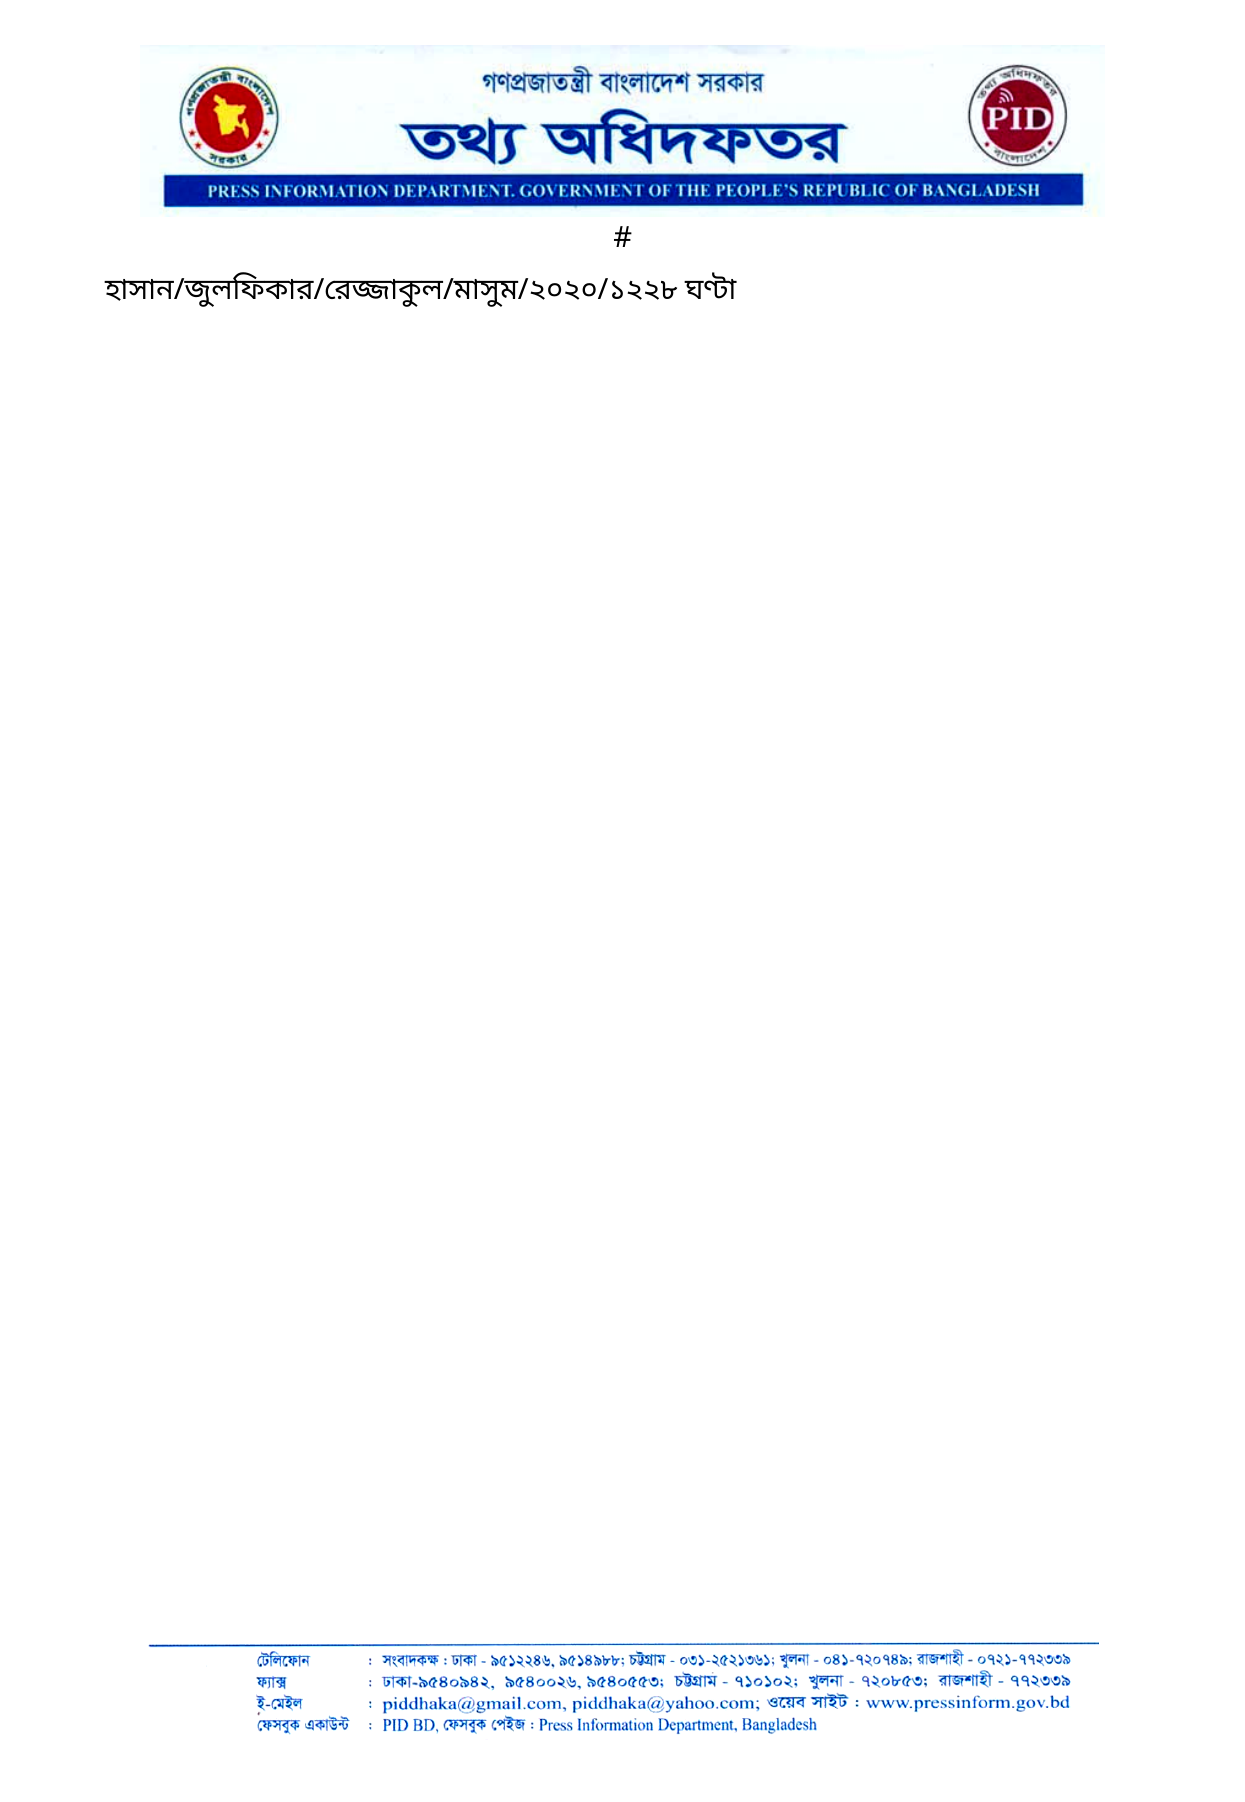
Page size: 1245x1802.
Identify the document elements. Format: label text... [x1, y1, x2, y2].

text হাসান/জুলফিকার/রেজ্জাকুল/মাসুম/২০২০/১২২৮ ঘণ্টা [105, 269, 1140, 312]
text # [105, 216, 1140, 256]
picture [146, 1640, 1099, 1742]
